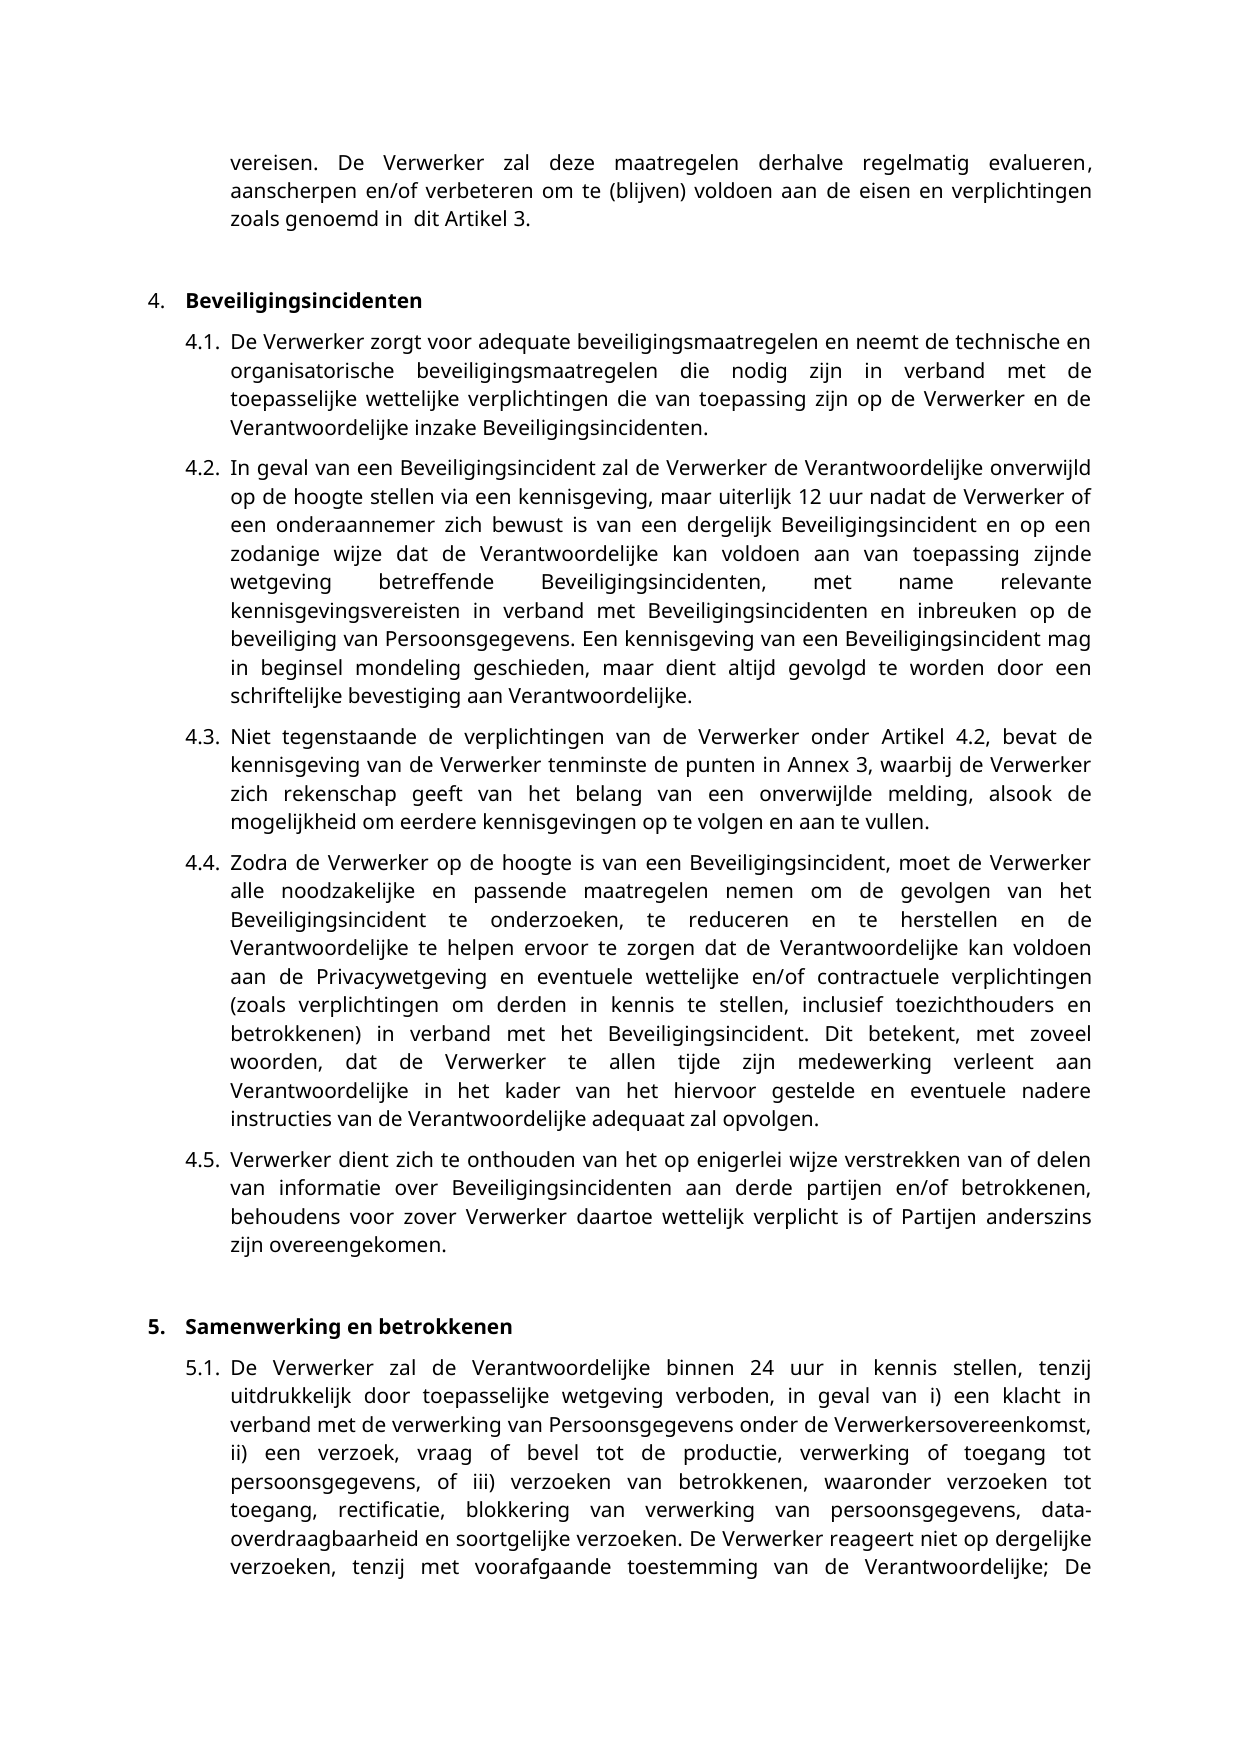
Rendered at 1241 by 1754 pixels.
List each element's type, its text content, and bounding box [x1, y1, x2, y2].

list Samenwerking en betrokkenen [148, 1312, 1093, 1341]
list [185, 1353, 1093, 1581]
list De Verwerker zorgt voor adequate beveiligingsmaatregelen en neemt de technische en organisatorische beveiligingsmaatregelen die nodig zijn in verband met de toepasselijke wettelijke verplichtingen die van toepassing zijn op de Verwerker en de Verantwoordelijke inzake Beveiligingsincidenten. [185, 327, 1093, 441]
list Beveiligingsincidenten [148, 286, 1093, 315]
list Zodra de Verwerker op de hoogte is van een Beveiligingsincident, moet de Verwerker alle noodzakelijke en passende maatregelen nemen om de gevolgen van het Beveiligingsincident te onderzoeken, te reduceren en te herstellen en de Verantwoordelijke te helpen ervoor te zorgen dat de Verantwoordelijke kan voldoen aan de Privacywetgeving en eventuele wettelijke en/of contractuele verplichtingen (zoals verplichtingen om derden in kennis te stellen, inclusief toezichthouders en betrokkenen) in verband met het Beveiligingsincident. Dit betekent, met zoveel woorden, dat de Verwerker te allen tijde zijn medewerking verleent aan Verantwoordelijke in het kader van het hiervoor gestelde en eventuele nadere instructies van de Verantwoordelijke adequaat zal opvolgen. [185, 848, 1093, 1133]
list In geval van een Beveiligingsincident zal de Verwerker de Verantwoordelijke onverwijld op de hoogte stellen via een kennisgeving, maar uiterlijk 12 uur nadat de Verwerker of een onderaannemer zich bewust is van een dergelijk Beveiligingsincident en op een zodanige wijze dat de Verantwoordelijke kan voldoen aan van toepassing zijnde wetgeving betreffende Beveiligingsincidenten, met name relevante kennisgevingsvereisten in verband met Beveiligingsincidenten en inbreuken op de beveiliging van Persoonsgegevens. Een kennisgeving van een Beveiligingsincident mag in beginsel mondeling geschieden, maar dient altijd gevolgd te worden door een schriftelijke bevestiging aan Verantwoordelijke. [185, 453, 1093, 709]
list Niet tegenstaande de verplichtingen van de Verwerker onder Artikel 4.2, bevat de kennisgeving van de Verwerker tenminste de punten in Annex 3, waarbij de Verwerker zich rekenschap geeft van het belang van een onverwijlde melding, alsook de mogelijkheid om eerdere kennisgevingen op te volgen en aan te vullen. [185, 722, 1093, 836]
list Verwerker dient zich te onthouden van het op enigerlei wijze verstrekken van of delen van informatie over Beveiligingsincidenten aan derde partijen en/of betrokkenen, behoudens voor zover Verwerker daartoe wettelijk verplicht is of Partijen anderszins zijn overeengekomen. [185, 1145, 1093, 1259]
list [185, 148, 1093, 233]
